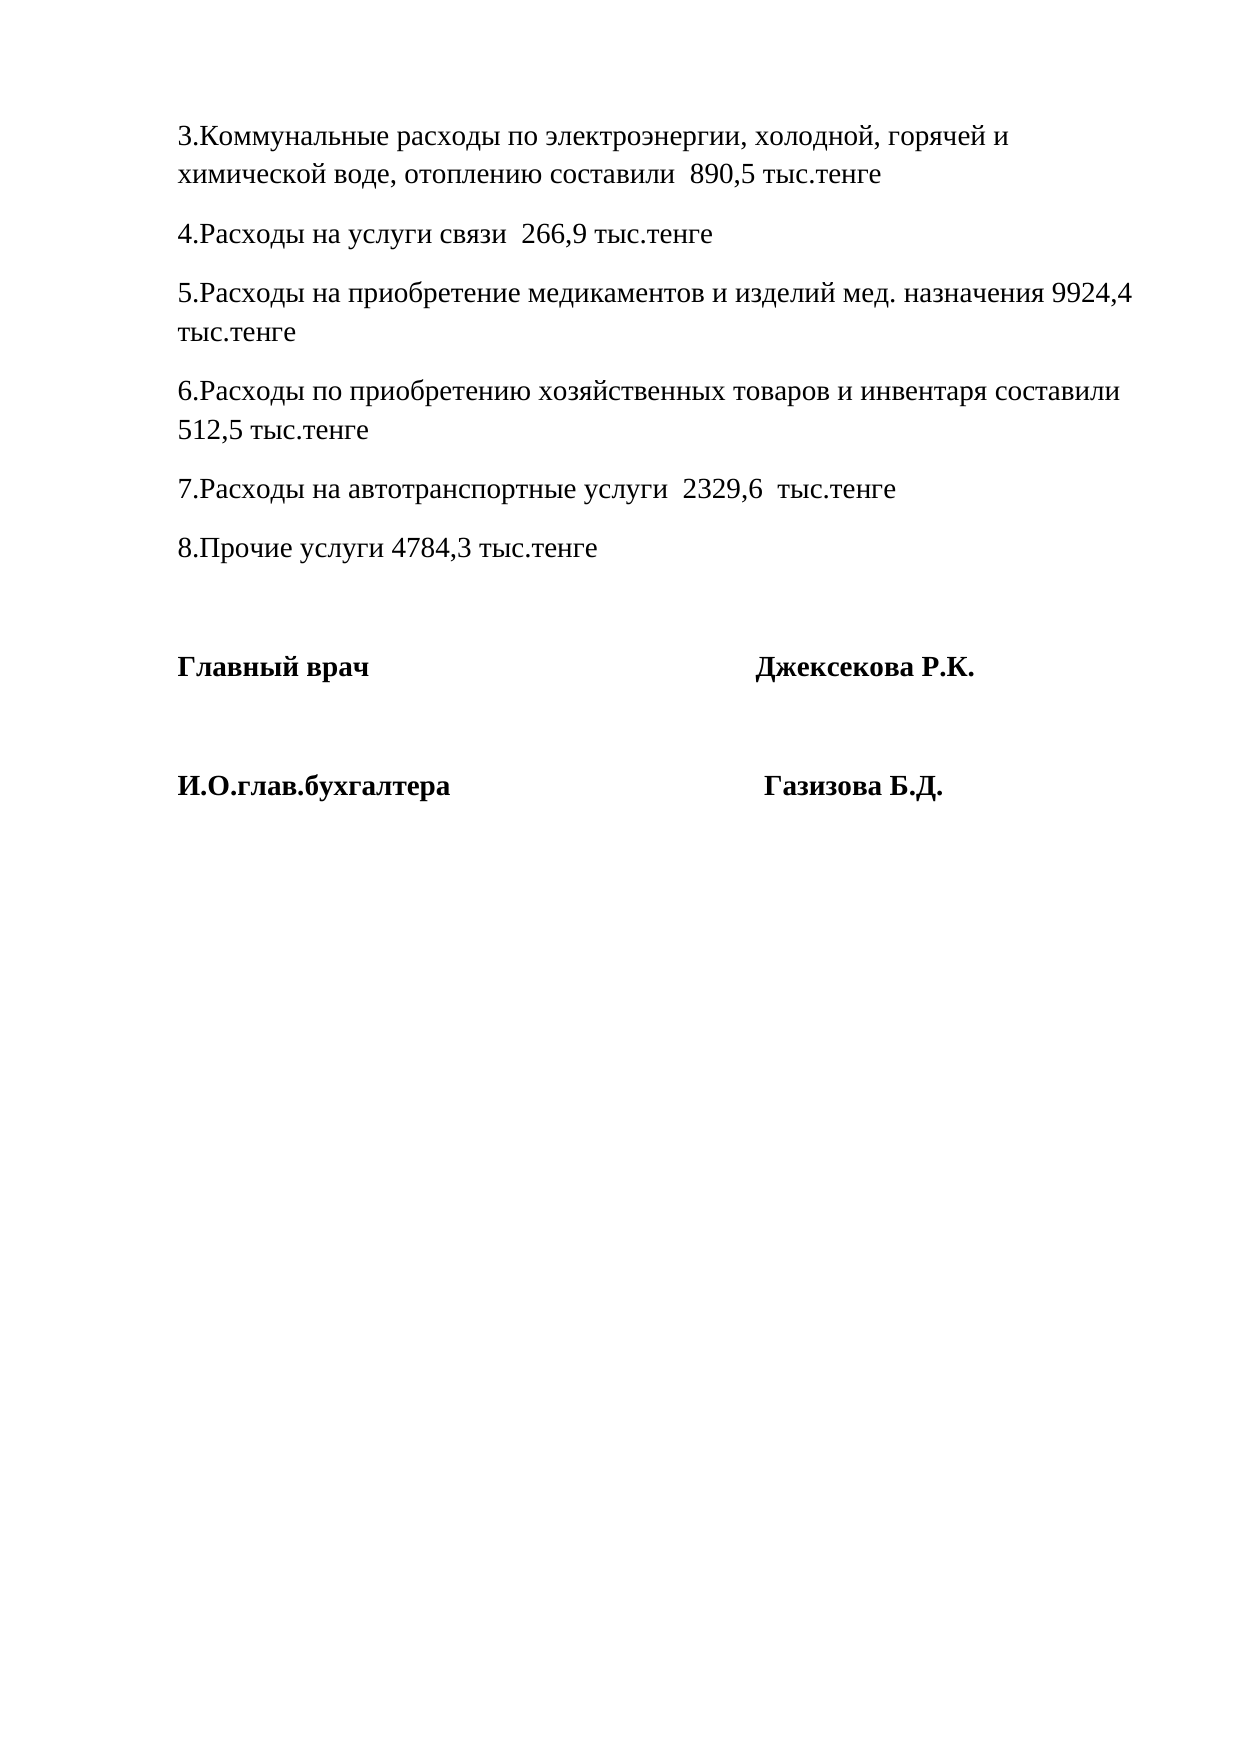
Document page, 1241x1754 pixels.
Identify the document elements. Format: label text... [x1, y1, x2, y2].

text 6.Расходы по приобретению хозяйственных товаров и инвентаря составили 512,5 тыс.тенге [177, 373, 1152, 445]
text 8.Прочие услуги 4784,3 тыс.тенге [177, 531, 1152, 564]
text 5.Расходы на приобретение медикаментов и изделий мед. назначения 9924,4 тыс.тенге [177, 275, 1152, 347]
text 3.Коммунальные расходы по электроэнергии, холодной, горячей и химической воде, отоплению составили 890,5 тыс.тенге [177, 118, 1152, 190]
text 4.Расходы на услуги связи 266,9 тыс.тенге [177, 216, 1152, 249]
text И.О.глав.бухгалтера Газизова Б.Д. [177, 768, 1152, 802]
text Главный врач Джексекова Р.К. [177, 649, 1152, 683]
text 7.Расходы на автотранспортные услуги 2329,6 тыс.тенге [177, 471, 1152, 505]
